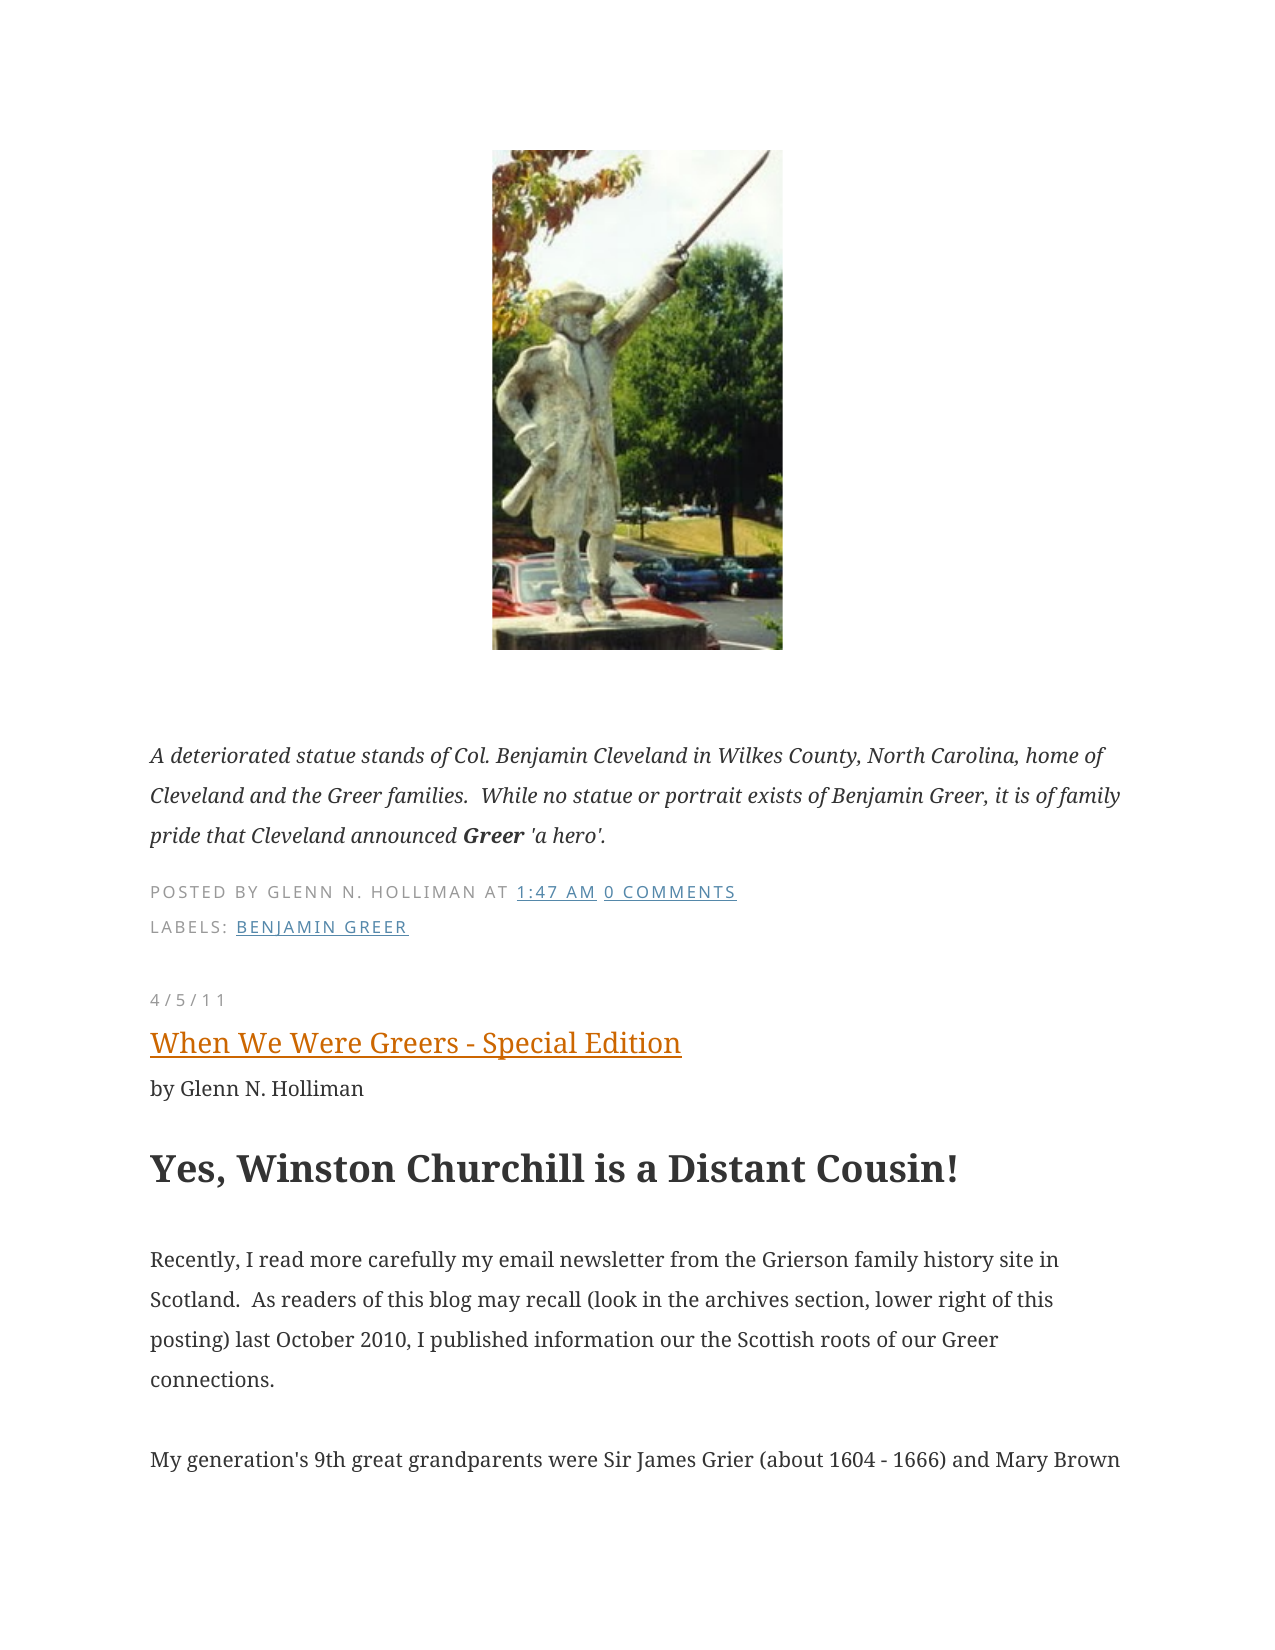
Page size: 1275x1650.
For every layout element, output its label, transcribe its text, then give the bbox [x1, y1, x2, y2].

text POSTED BY GLENN N. HOLLIMAN AT 1:47 AM 0 COMMENTS [150, 869, 1125, 904]
text 4/5/11 [150, 976, 1125, 1011]
text A deteriorated statue stands of Col. Benjamin Cleveland in Wilkes County, North Carolina, home of Cleveland and the Greer families. While no statue or portrait exists of Benjamin Greer, it is of family pride that Cleveland announced Greer 'a hero'. [150, 650, 1125, 850]
text When We Were Greers - Special Edition [150, 1024, 1125, 1062]
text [150, 1062, 1125, 1473]
picture [492, 150, 783, 650]
text LABELS: BENJAMIN GREER [150, 904, 1125, 939]
